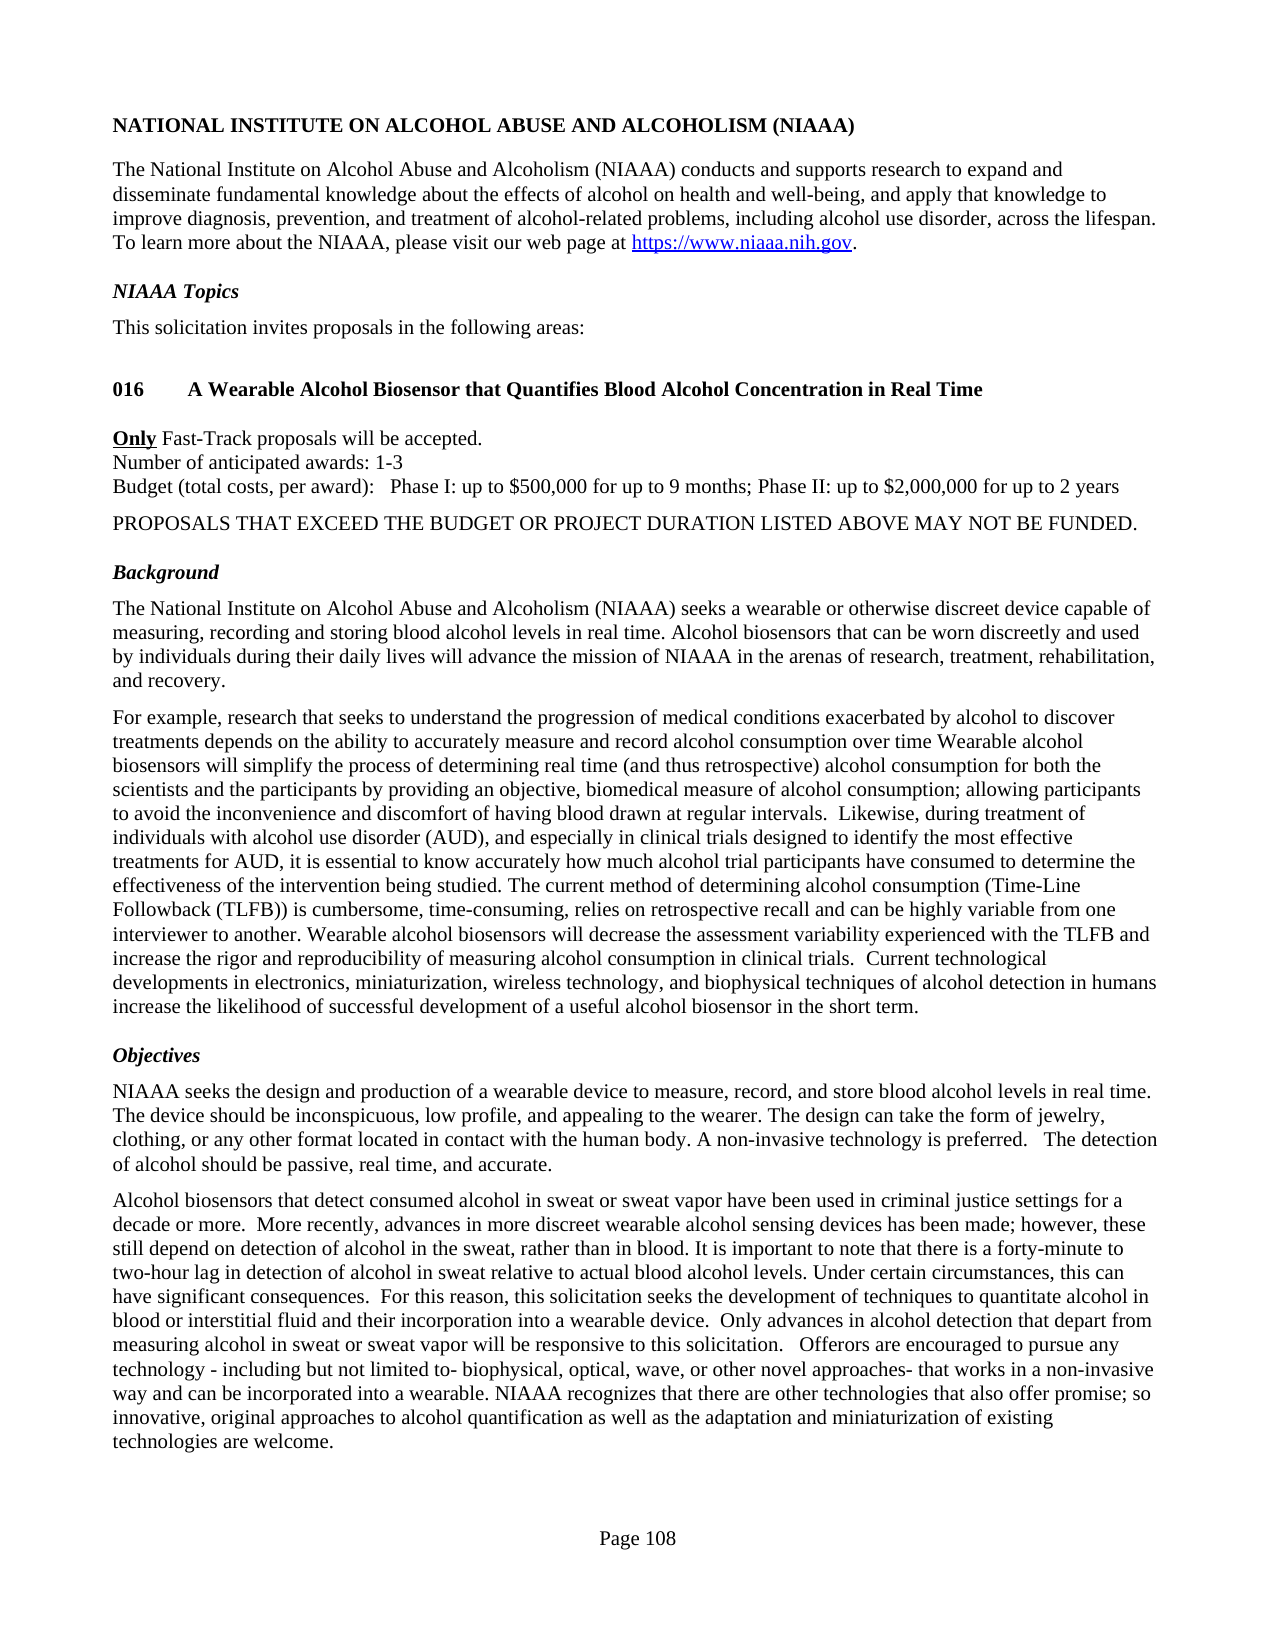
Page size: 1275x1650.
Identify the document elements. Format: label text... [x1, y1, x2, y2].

text For example, research that seeks to understand the progression of medical conditions exacerbated by alcohol to discover treatments depends on the ability to accurately measure and record alcohol consumption over time Wearable alcohol biosensors will simplify the process of determining real time (and thus retrospective) alcohol consumption for both the scientists and the participants by providing an objective, biomedical measure of alcohol consumption; allowing participants to avoid the inconvenience and discomfort of having blood drawn at regular intervals. Likewise, during treatment of individuals with alcohol use disorder (AUD), and especially in clinical trials designed to identify the most effective treatments for AUD, it is essential to know accurately how much alcohol trial participants have consumed to determine the effectiveness of the intervention being studied. The current method of determining alcohol consumption (Time-Line Followback (TLFB)) is cumbersome, time-consuming, relies on retrospective recall and can be highly variable from one interviewer to another. Wearable alcohol biosensors will decrease the assessment variability experienced with the TLFB and increase the rigor and reproducibility of measuring alcohol consumption in clinical trials. Current technological developments in electronics, miniaturization, wireless technology, and biophysical techniques of alcohol detection in humans increase the likelihood of successful development of a useful alcohol biosensor in the short term. [112, 705, 1162, 1018]
text Objectives [112, 1043, 1162, 1067]
text National Institute on Alcohol Abuse and Alcoholism (NIAAA) [112, 112, 1162, 137]
text NIAAA Topics [112, 279, 1162, 303]
text Alcohol biosensors that detect consumed alcohol in sweat or sweat vapor have been used in criminal justice settings for a decade or more. More recently, advances in more discreet wearable alcohol sensing devices has been made; however, these still depend on detection of alcohol in the sweat, rather than in blood. It is important to note that there is a forty-minute to two-hour lag in detection of alcohol in sweat relative to actual blood alcohol levels. Under certain circumstances, this can have significant consequences. For this reason, this solicitation seeks the development of techniques to quantitate alcohol in blood or interstitial fluid and their incorporation into a wearable device. Only advances in alcohol detection that depart from measuring alcohol in sweat or sweat vapor will be responsive to this solicitation. Offerors are encouraged to pursue any technology - including but not limited to- biophysical, optical, wave, or other novel approaches- that works in a non-invasive way and can be incorporated into a wearable. NIAAA recognizes that there are other technologies that also offer promise; so innovative, original approaches to alcohol quantification as well as the adaptation and miniaturization of existing technologies are welcome. [112, 1188, 1162, 1453]
text The National Institute on Alcohol Abuse and Alcoholism (NIAAA) conducts and supports research to expand and disseminate fundamental knowledge about the effects of alcohol on health and well-being, and apply that knowledge to improve diagnosis, prevention, and treatment of alcohol-related problems, including alcohol use disorder, across the lifespan. To learn more about the NIAAA, please visit our web page at https://www.niaaa.nih.gov. [112, 157, 1162, 254]
text NIAAA seeks the design and production of a wearable device to measure, record, and store blood alcohol levels in real time. The device should be inconspicuous, low profile, and appealing to the wearer. The design can take the form of jewelry, clothing, or any other format located in contact with the human body. A non-invasive technology is preferred. The detection of alcohol should be passive, real time, and accurate. [112, 1079, 1162, 1176]
text Background [112, 559, 1162, 584]
text Only Fast-Track proposals will be accepted. [112, 426, 1162, 450]
text The National Institute on Alcohol Abuse and Alcoholism (NIAAA) seeks a wearable or otherwise discreet device capable of measuring, recording and storing blood alcohol levels in real time. Alcohol biosensors that can be worn discreetly and used by individuals during their daily lives will advance the mission of NIAAA in the arenas of research, treatment, rehabilitation, and recovery. [112, 596, 1162, 692]
text Number of anticipated awards: 1-3 [112, 450, 1162, 474]
text This solicitation invites proposals in the following areas: [112, 315, 1162, 339]
list A Wearable Alcohol Biosensor that Quantifies Blood Alcohol Concentration in Real Time [112, 377, 1162, 401]
text PROPOSALS THAT EXCEED THE BUDGET OR PROJECT DURATION LISTED ABOVE MAY NOT BE FUNDED. [112, 511, 1162, 534]
text Budget (total costs, per award): Phase I: up to $500,000 for up to 9 months; Phase II: up to $2,000,000 for up to 2 years [112, 474, 1162, 498]
